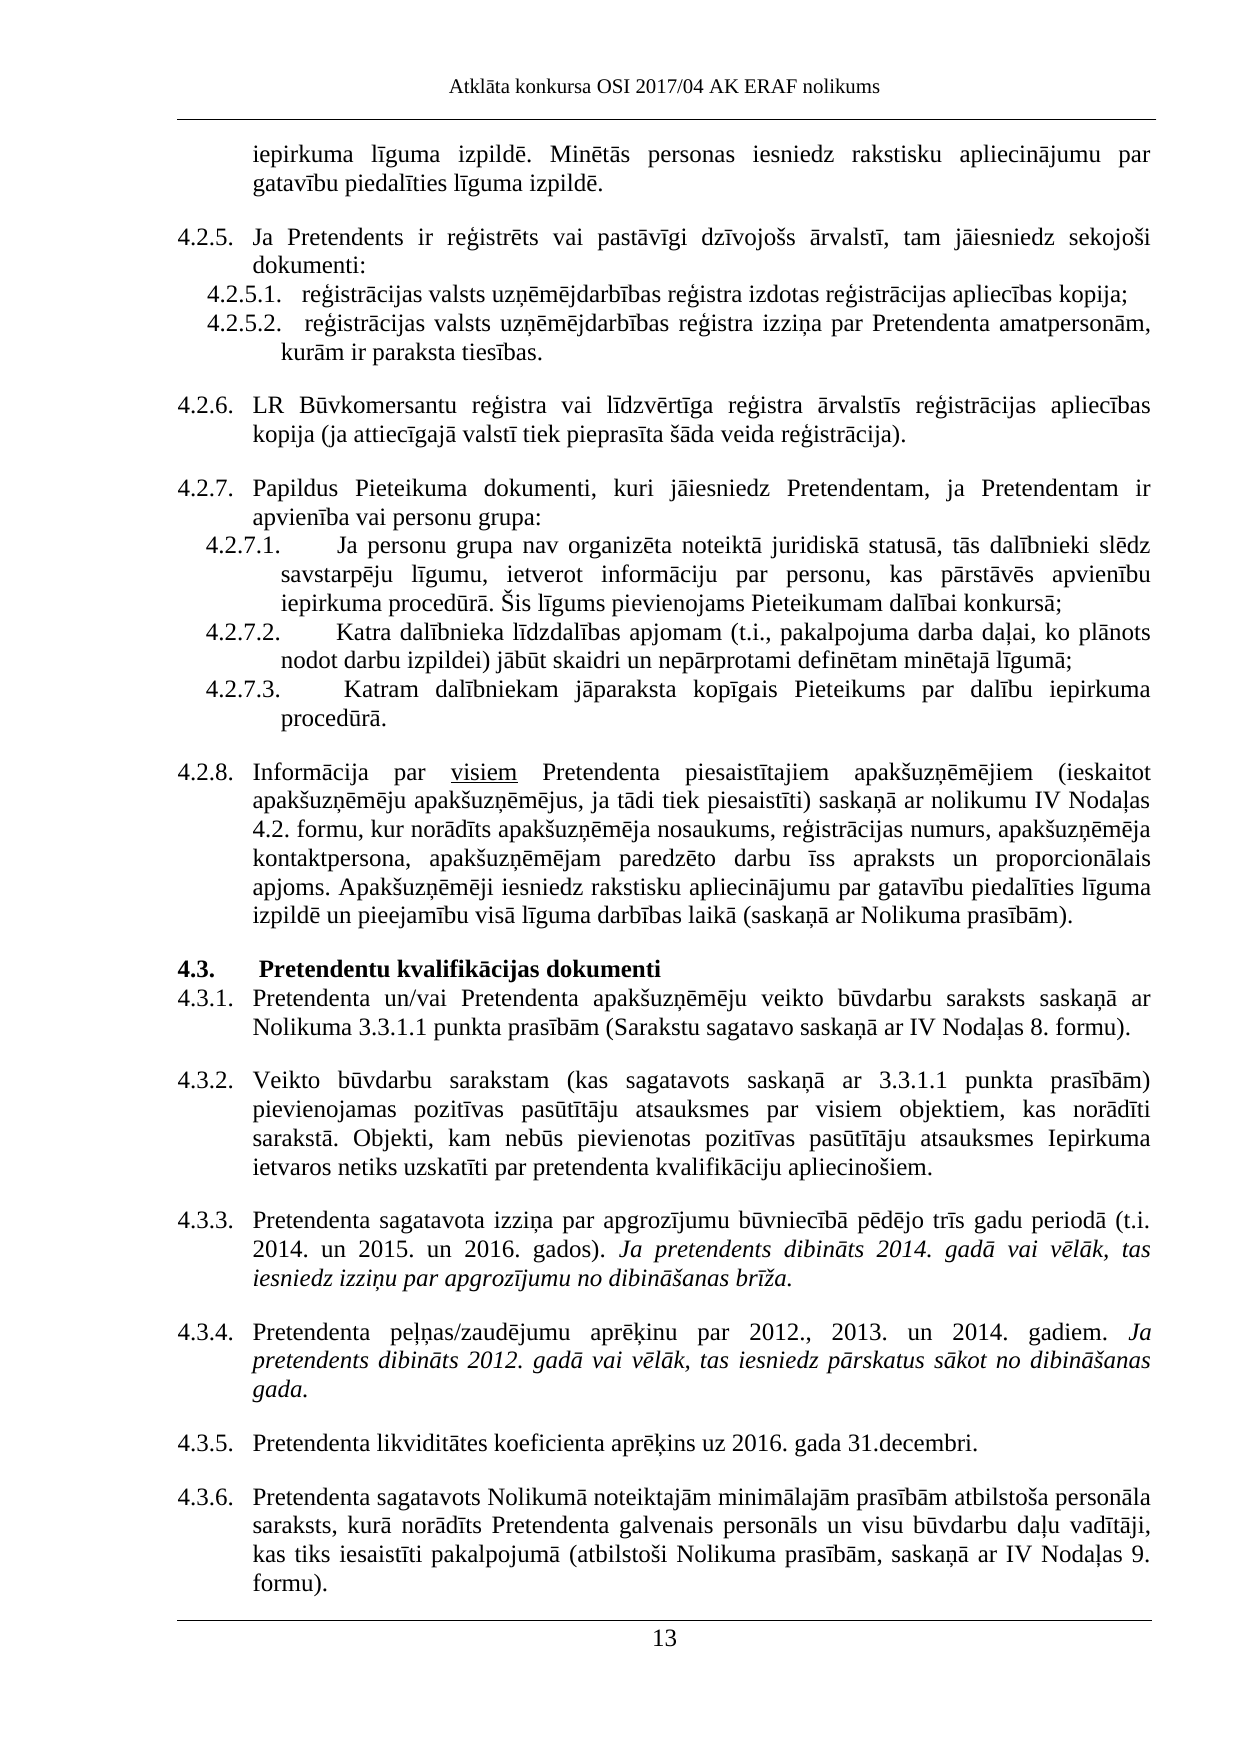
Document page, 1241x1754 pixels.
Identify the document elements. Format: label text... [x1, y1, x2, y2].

list Katra dalībnieka līdzdalības apjomam (t.i., pakalpojuma darba daļai, ko plānots nodot darbu izpildei) jābūt skaidri un nepārprotami definētam minētajā līgumā; [206, 617, 1152, 674]
list Pretendenta likviditātes koeficienta aprēķins uz 2016. gada 31.decembri. [177, 1428, 1152, 1457]
list Pretendenta un/vai Pretendenta apakšuzņēmēju veikto būvdarbu saraksts saskaņā ar Nolikuma 3.3.1.1 punkta prasībām (Sarakstu sagatavo saskaņā ar IV Nodaļas 8. formu). [177, 983, 1152, 1041]
list Ja personu grupa nav organizēta noteiktā juridiskā statusā, tās dalībnieki slēdz savstarpēju līgumu, ietverot informāciju par personu, kas pārstāvēs apvienību iepirkuma procedūrā. Šis līgums pievienojams Pieteikumam dalībai konkursā; [206, 531, 1152, 617]
list reģistrācijas valsts uzņēmējdarbības reģistra izziņa par Pretendenta amatpersonām, kurām ir paraksta tiesības. [207, 308, 1152, 366]
list Pretendentu kvalifikācijas dokumenti [177, 954, 1152, 983]
list Pretendenta sagatavots Nolikumā noteiktajām minimālajām prasībām atbilstoša personāla saraksts, kurā norādīts Pretendenta galvenais personāls un visu būvdarbu daļu vadītāji, kas tiks iesaistīti pakalpojumā (atbilstoši Nolikuma prasībām, saskaņā ar IV Nodaļas 9. formu). [177, 1482, 1152, 1597]
list Ja Pretendents ir reģistrēts vai pastāvīgi dzīvojošs ārvalstī, tam jāiesniedz sekojoši dokumenti: [177, 222, 1152, 279]
list Papildus Pieteikuma dokumenti, kuri jāiesniedz Pretendentam, ja Pretendentam ir apvienība vai personu grupa: [177, 473, 1152, 531]
list reģistrācijas valsts uzņēmējdarbības reģistra izdotas reģistrācijas apliecības kopija; [207, 279, 1152, 308]
list Veikto būvdarbu sarakstam (kas sagatavots saskaņā ar 3.3.1.1 punkta prasībām) pievienojamas pozitīvas pasūtītāju atsauksmes par visiem objektiem, kas norādīti sarakstā. Objekti, kam nebūs pievienotas pozitīvas pasūtītāju atsauksmes Iepirkuma ietvaros netiks uzskatīti par pretendenta kvalifikāciju apliecinošiem. [177, 1066, 1152, 1181]
list LR Būvkomersantu reģistra vai līdzvērtīga reģistra ārvalstīs reģistrācijas apliecības kopija (ja attiecīgajā valstī tiek pieprasīta šāda veida reģistrācija). [177, 391, 1152, 448]
list Informācija par visiem Pretendenta piesaistītajiem apakšuzņēmējiem (ieskaitot apakšuzņēmēju apakšuzņēmējus, ja tādi tiek piesaistīti) saskaņā ar nolikumu IV Nodaļas 4.2. formu, kur norādīts apakšuzņēmēja nosaukums, reģistrācijas numurs, apakšuzņēmēja kontaktpersona, apakšuzņēmējam paredzēto darbu īss apraksts un proporcionālais apjoms. Apakšuzņēmēji iesniedz rakstisku apliecinājumu par gatavību piedalīties līguma izpildē un pieejamību visā līguma darbības laikā (saskaņā ar Nolikuma prasībām). [177, 757, 1152, 929]
list Pretendenta sagatavota izziņa par apgrozījumu būvniecībā pēdējo trīs gadu periodā (t.i. 2014. un 2015. un 2016. gados). Ja pretendents dibināts 2014. gadā vai vēlāk, tas iesniedz izziņu par apgrozījumu no dibināšanas brīža. [177, 1206, 1152, 1292]
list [177, 139, 1152, 197]
list Pretendenta peļņas/zaudējumu aprēķinu par 2012., 2013. un 2014. gadiem. Ja pretendents dibināts 2012. gadā vai vēlāk, tas iesniedz pārskatus sākot no dibināšanas gada. [177, 1317, 1152, 1403]
list Katram dalībniekam jāparaksta kopīgais Pieteikums par dalību iepirkuma procedūrā. [206, 674, 1152, 732]
